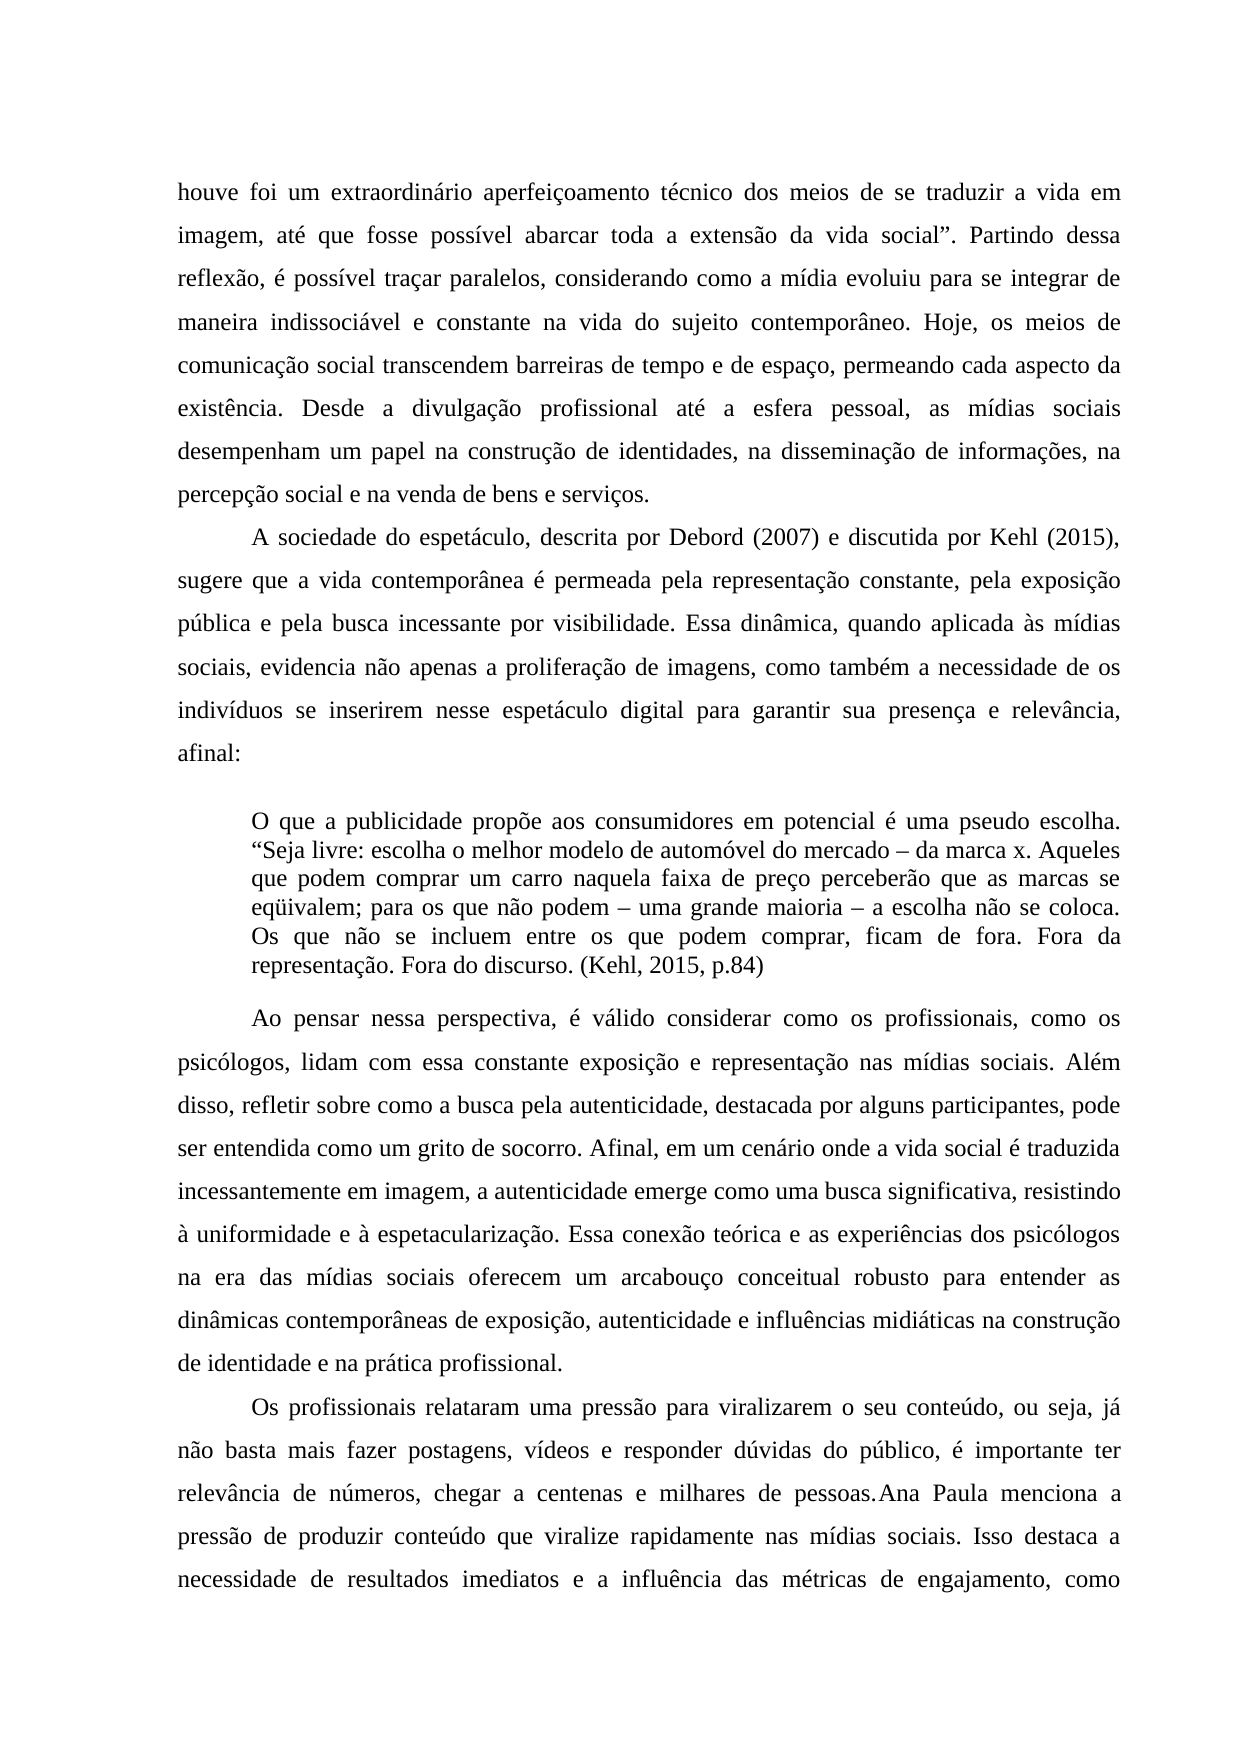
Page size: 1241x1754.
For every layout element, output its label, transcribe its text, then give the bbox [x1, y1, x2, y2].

list Ao pensar nessa perspectiva, é válido considerar como os profissionais, como os psicólogos, lidam com essa constante exposição e representação nas mídias sociais. Além disso, refletir sobre como a busca pela autenticidade, destacada por alguns participantes, pode ser entendida como um grito de socorro. Afinal, em um cenário onde a vida social é traduzida incessantemente em imagem, a autenticidade emerge como uma busca significativa, resistindo à uniformidade e à espetacularização. Essa conexão teórica e as experiências dos psicólogos na era das mídias sociais oferecem um arcabouço conceitual robusto para entender as dinâmicas contemporâneas de exposição, autenticidade e influências midiáticas na construção de identidade e na prática profissional. [177, 1003, 1122, 1377]
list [177, 1392, 1122, 1593]
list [177, 177, 1122, 508]
list O que a publicidade propõe aos consumidores em potencial é uma pseudo escolha. “Seja livre: escolha o melhor modelo de automóvel do mercado – da marca x. Aqueles que podem comprar um carro naquela faixa de preço perceberão que as marcas se eqüivalem; para os que não podem – uma grande maioria – a escolha não se coloca. Os que não se incluem entre os que podem comprar, ficam de fora. Fora da representação. Fora do discurso. (Kehl, 2015, p.84) [251, 806, 1122, 978]
list A sociedade do espetáculo, descrita por Debord (2007) e discutida por Kehl (2015), sugere que a vida contemporânea é permeada pela representação constante, pela exposição pública e pela busca incessante por visibilidade. Essa dinâmica, quando aplicada às mídias sociais, evidencia não apenas a proliferação de imagens, como também a necessidade de os indivíduos se inserirem nesse espetáculo digital para garantir sua presença e relevância, afinal: [177, 522, 1122, 767]
